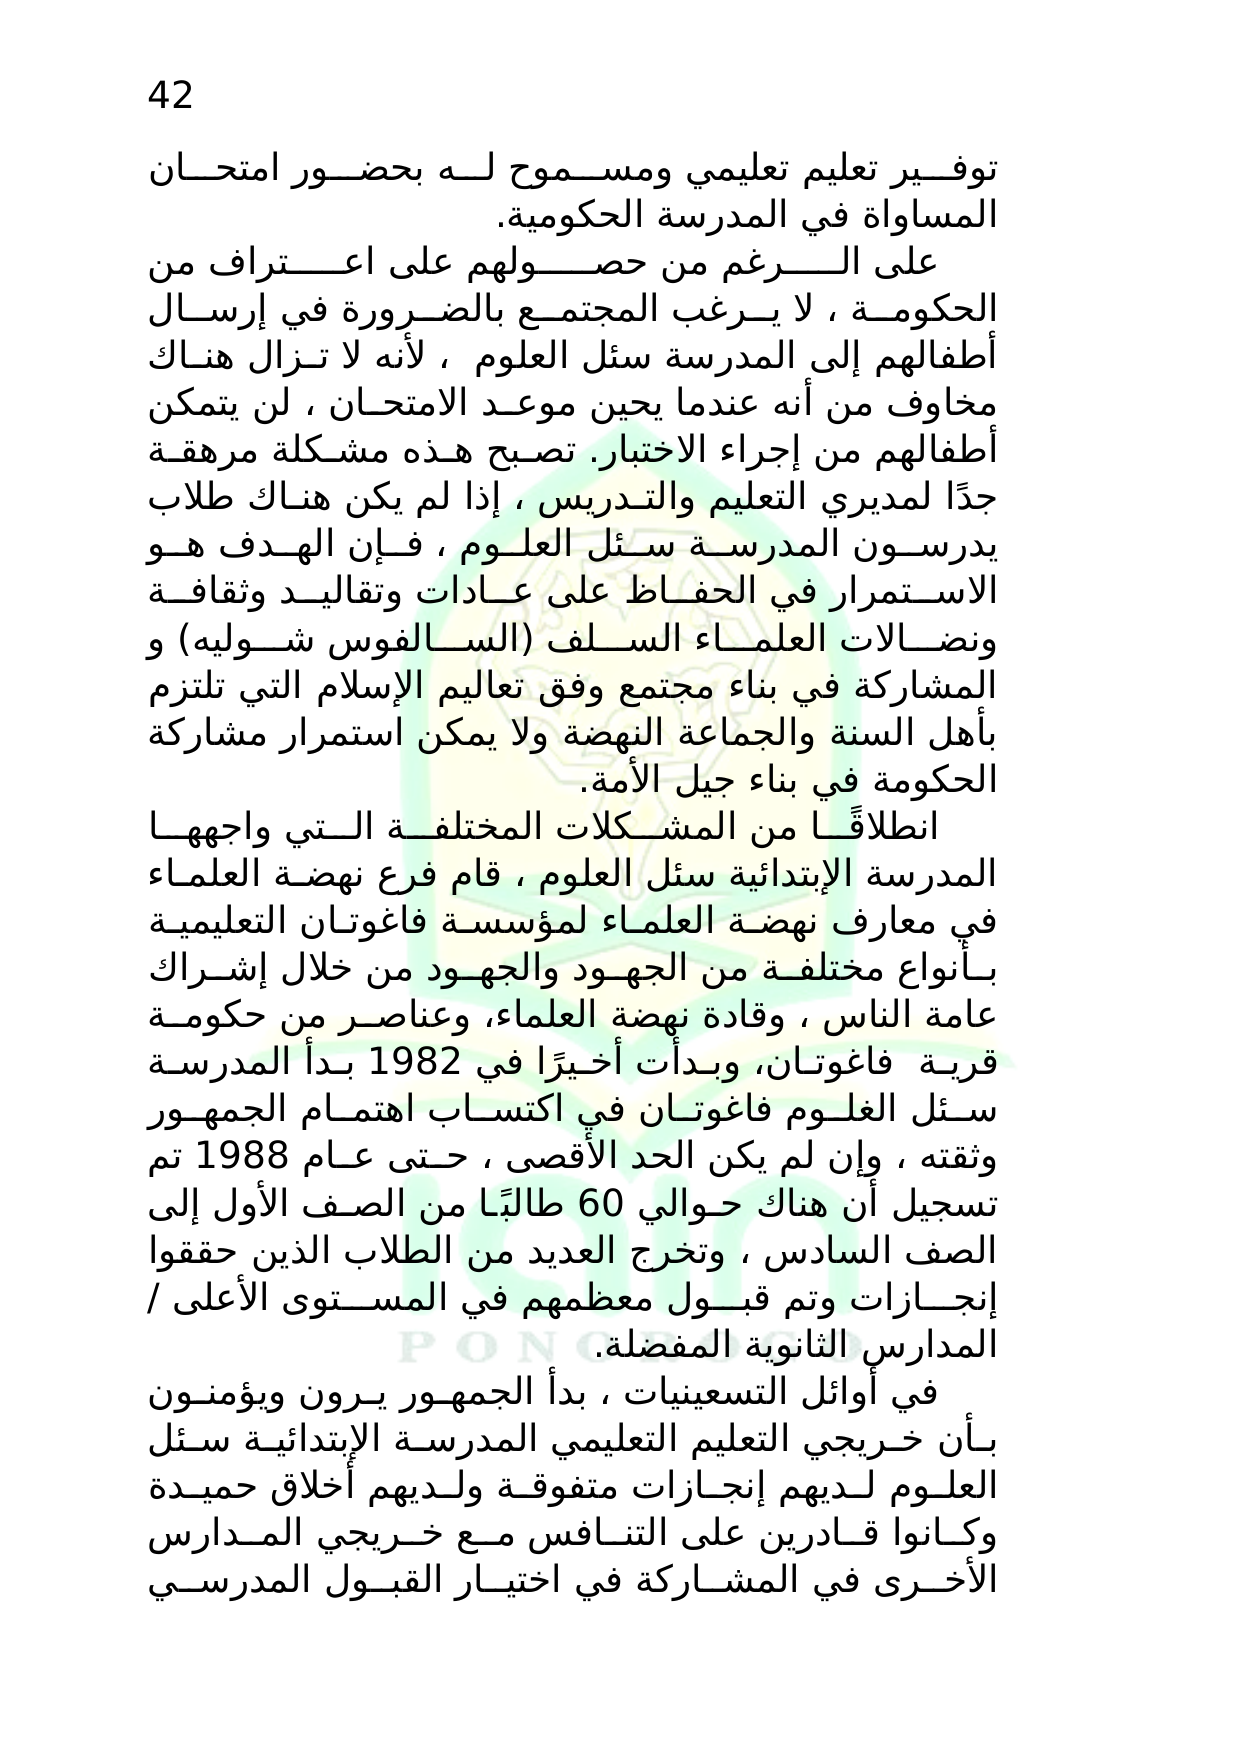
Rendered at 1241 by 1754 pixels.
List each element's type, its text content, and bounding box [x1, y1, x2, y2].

list على الرغم من حصولهم على اعتراف من الحكومة ، لا يرغب المجتمع بالضرورة في إرسال أطفالهم إلى المدرسة سئل العلوم ، لأنه لا تزال هناك مخاوف من أنه عندما يحين موعد الامتحان ، لن يتمكن أطفالهم من إجراء الاختبار. تصبح هذه مشكلة مرهقة جدًا لمديري التعليم والتدريس ، إذا لم يكن هناك طلاب يدرسون المدرسة سئل العلوم ، فإن الهدف هو الاستمرار في الحفاظ على عادات وتقاليد وثقافة ونضالات العلماء السلف (السالفوس شوليه) و المشاركة في بناء مجتمع وفق تعاليم الإسلام التي تلتزم بأهل السنة والجماعة النهضة ولا يمكن استمرار مشاركة الحكومة في بناء جيل الأمة. [148, 239, 999, 801]
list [148, 145, 999, 236]
list انطلاقًا من المشكلات المختلفة التي واجهها المدرسة الإبتدائية سئل العلوم ، قام فرع نهضة العلماء في معارف نهضة العلماء لمؤسسة فاغوتان التعليمية بأنواع مختلفة من الجهود والجهود من خلال إشراك عامة الناس ، وقادة نهضة العلماء، وعناصر من حكومة قرية فاغوتان، وبدأت أخيرًا في 1982 بدأ المدرسة سئل الغلوم فاغوتان في اكتساب اهتمام الجمهور وثقته ، وإن لم يكن الحد الأقصى ، حتى عام 1988 تم تسجيل أن هناك حوالي 60 طالبًا من الصف الأول إلى الصف السادس ، وتخرج العديد من الطلاب الذين حققوا إنجازات وتم قبول معظمهم في المستوى الأعلى / المدارس الثانوية المفضلة. [148, 804, 999, 1366]
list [148, 1369, 999, 1602]
